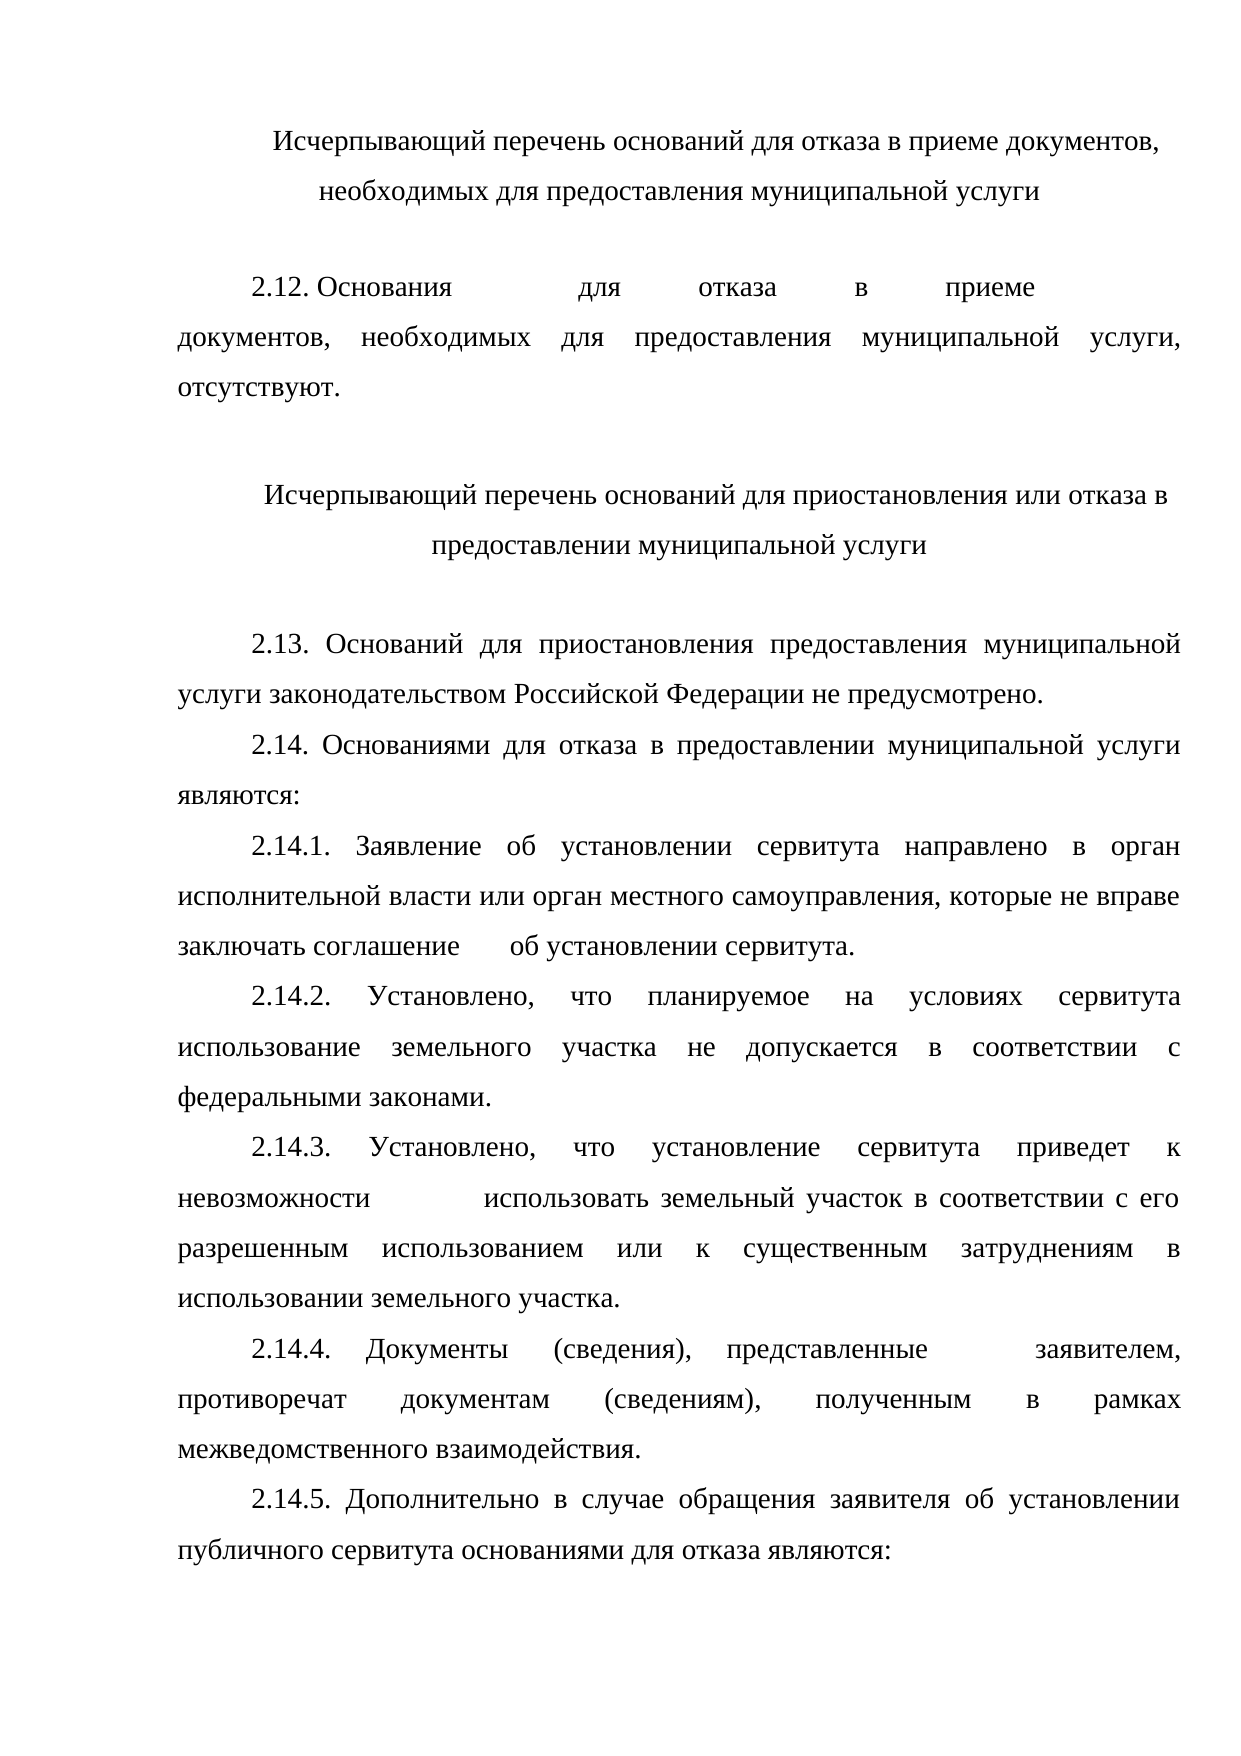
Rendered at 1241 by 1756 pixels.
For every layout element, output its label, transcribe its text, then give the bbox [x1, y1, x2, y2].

subtitle Исчерпывающий перечень оснований для отказа в приеме документов, необходимых для предоставления муниципальной услуги [177, 123, 1181, 207]
text 2.14.1. Заявление об установлении сервитута направлено в орган исполнительной власти или орган местного самоуправления, которые не вправе заключать соглашение об установлении сервитута. [177, 828, 1181, 962]
text 2.14.5. Дополнительно в случае обращения заявителя об установлении публичного сервитута основаниями для отказа являются: [177, 1482, 1181, 1566]
text 2.14. Основаниями для отказа в предоставлении муниципальной услуги являются: [177, 727, 1181, 811]
list 2.14.3. Установлено, что установление сервитута приведет к невозможности использовать земельный участок в соответствии с его разрешенным использованием или к существенным затруднениям в использовании земельного участка. [177, 1129, 1181, 1314]
list 2.14.2. Установлено, что планируемое на условиях сервитута использование земельного участка не допускается в соответствии с федеральными законами. [177, 978, 1181, 1113]
subtitle Исчерпывающий перечень оснований для приостановления или отказа в предоставлении муниципальной услуги [177, 477, 1181, 561]
list 2.12. Основания для отказа в приеме документов, необходимых для предоставления муниципальной услуги, отсутствуют. [177, 269, 1181, 403]
list 2.13. Оснований для приостановления предоставления муниципальной услуги законодательством Российской Федерации не предусмотрено. [177, 626, 1181, 710]
text 2.14.4. Документы (сведения), представленные заявителем, противоречат документам (сведениям), полученным в рамках межведомственного взаимодействия. [177, 1331, 1181, 1465]
